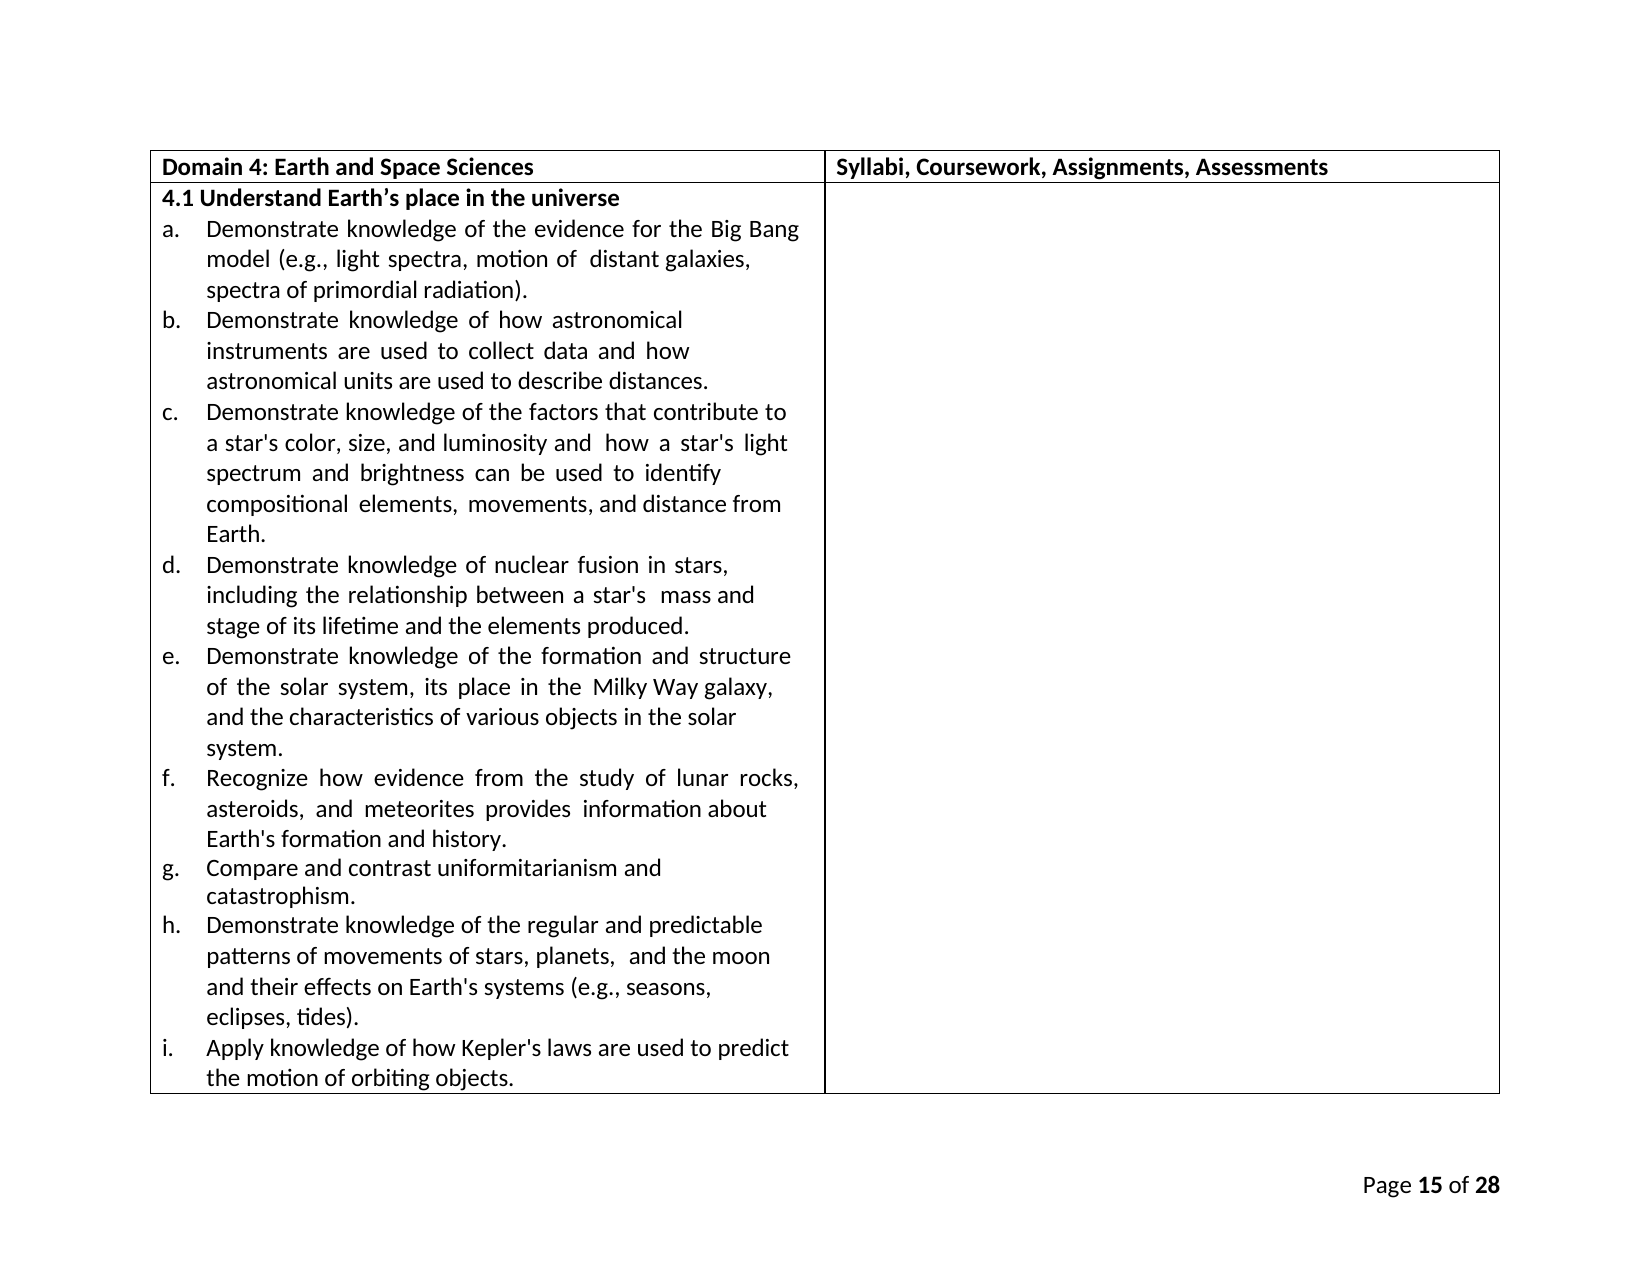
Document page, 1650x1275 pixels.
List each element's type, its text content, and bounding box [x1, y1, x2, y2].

table_cell 4.1 Understand Earth’s place in the universe Demonstrate knowledge of the evidence for the Big Bang model (e.g., light spectra, motion of distant galaxies, spectra of primordial radiation). Demonstrate knowledge of how astronomical instruments are used to collect data and how astronomical units are used to describe distances. Demonstrate knowledge of the factors that contribute to a star's color, size, and luminosity and how a star's light spectrum and brightness can be used to identify compositional elements, movements, and distance from Earth. Demonstrate knowledge of nuclear fusion in stars, including the relationship between a star's mass and stage of its lifetime and the elements produced. Demonstrate knowledge of the formation and structure of the solar system, its place in the Milky Way galaxy, and the characteristics of various objects in the solar system. Recognize how evidence from the study of lunar rocks, asteroids, and meteorites provides information about Earth's formation and history. Compare and contrast uniformitarianism and catastrophism. Demonstrate knowledge of the regular and predictable patterns of movements of stars, planets, and the moon and their effects on Earth's systems (e.g., seasons, eclipses, tides). Apply knowledge of how Kepler's laws are used to predict the motion of orbiting objects. [151, 183, 824, 1093]
table_header Domain 4: Earth and Space Sciences [151, 151, 824, 182]
table_cell [826, 183, 1499, 1093]
table_header Syllabi, Coursework, Assignments, Assessments [826, 151, 1499, 182]
